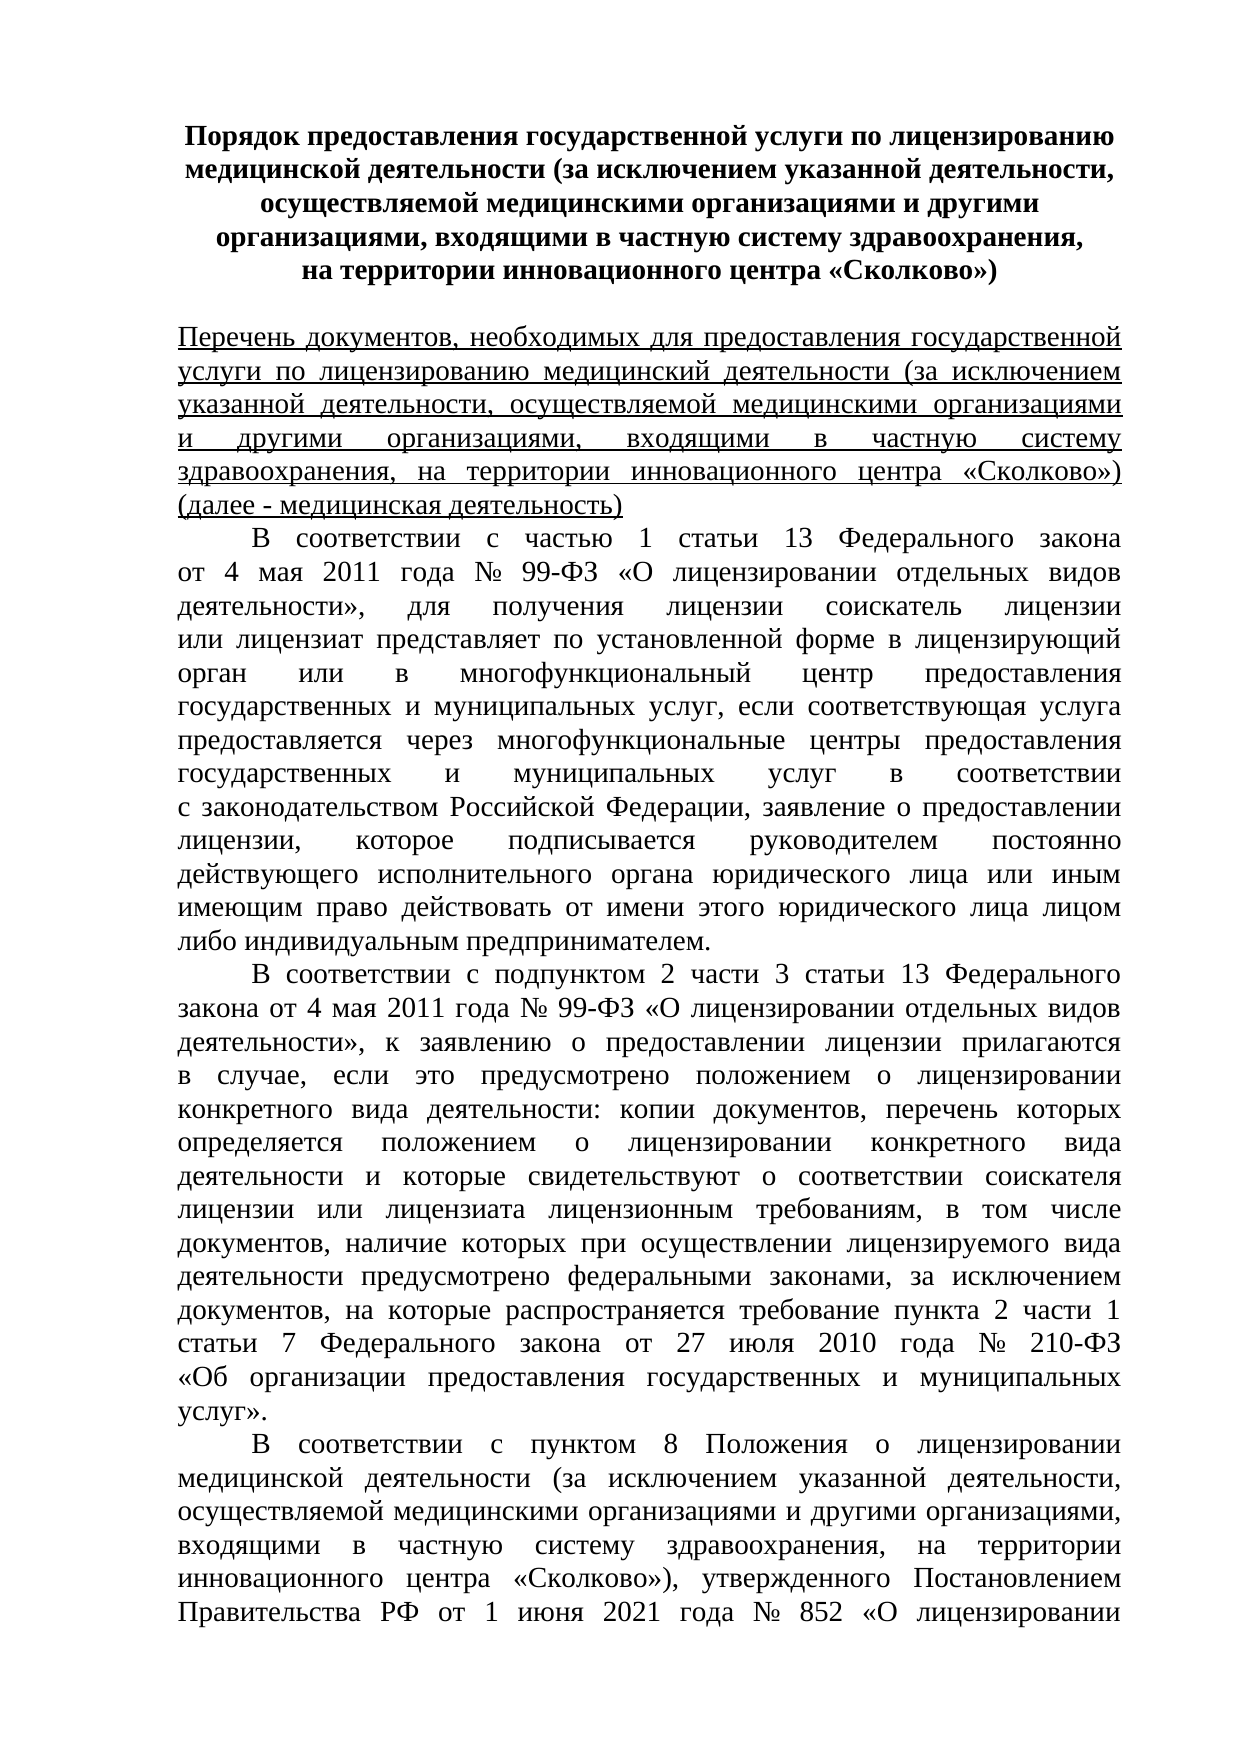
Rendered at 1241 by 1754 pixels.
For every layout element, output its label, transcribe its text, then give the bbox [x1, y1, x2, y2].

text Перечень документов, необходимых для предоставления государственной услуги по лицензированию медицинский деятельности (за исключением указанной деятельности, осуществляемой медицинскими организациями и другими организациями, входящими в частную систему здравоохранения, на территории инновационного центра «Сколково») (далее - медицинская деятельность) [177, 416, 1122, 449]
text Перечень документов, необходимых для предоставления государственной услуги по лицензированию медицинский деятельности (за исключением указанной деятельности, осуществляемой медицинскими организациями и другими организациями, входящими в частную систему здравоохранения, на территории инновационного центра «Сколково») (далее - медицинская деятельность) [177, 383, 1122, 415]
text Перечень документов, необходимых для предоставления государственной услуги по лицензированию медицинский деятельности (за исключением указанной деятельности, осуществляемой медицинскими организациями и другими организациями, входящими в частную систему здравоохранения, на территории инновационного центра «Сколково») (далее - медицинская деятельность) [177, 319, 1122, 348]
text Перечень документов, необходимых для предоставления государственной услуги по лицензированию медицинский деятельности (за исключением указанной деятельности, осуществляемой медицинскими организациями и другими организациями, входящими в частную систему здравоохранения, на территории инновационного центра «Сколково») (далее - медицинская деятельность) [177, 349, 1122, 382]
text В соответствии с частью 1 статьи 13 Федерального закона от 4 мая 2011 года № 99-ФЗ «О лицензировании отдельных видов деятельности», для получения лицензии соискатель лицензии или лицензиат представляет по установленной форме в лицензирующий орган или в многофункциональный центр предоставления государственных и муниципальных услуг, если соответствующая услуга предоставляется через многофункциональные центры предоставления государственных и муниципальных услуг в соответствии с законодательством Российской Федерации, заявление о предоставлении лицензии, которое подписывается руководителем постоянно действующего исполнительного органа юридического лица или иным имеющим право действовать от имени этого юридического лица лицом либо индивидуальным предпринимателем. [177, 521, 1122, 957]
text Порядок предоставления государственной услуги по лицензированию медицинской деятельности (за исключением указанной деятельности, осуществляемой медицинскими организациями и другими организациями, входящими в частную систему здравоохранения, на территории инновационного центра «Сколково») [177, 118, 1122, 286]
text Перечень документов, необходимых для предоставления государственной услуги по лицензированию медицинский деятельности (за исключением указанной деятельности, осуществляемой медицинскими организациями и другими организациями, входящими в частную систему здравоохранения, на территории инновационного центра «Сколково») (далее - медицинская деятельность) [177, 484, 1122, 521]
text Перечень документов, необходимых для предоставления государственной услуги по лицензированию медицинский деятельности (за исключением указанной деятельности, осуществляемой медицинскими организациями и другими организациями, входящими в частную систему здравоохранения, на территории инновационного центра «Сколково») (далее - медицинская деятельность) [177, 450, 1122, 483]
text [177, 1426, 1122, 1627]
text В соответствии с подпунктом 2 части 3 статьи 13 Федерального закона от 4 мая 2011 года № 99-ФЗ «О лицензировании отдельных видов деятельности», к заявлению о предоставлении лицензии прилагаются в случае, если это предусмотрено положением о лицензировании конкретного вида деятельности: копии документов, перечень которых определяется положением о лицензировании конкретного вида деятельности и которые свидетельствуют о соответствии соискателя лицензии или лицензиата лицензионным требованиям, в том числе документов, наличие которых при осуществлении лицензируемого вида деятельности предусмотрено федеральными законами, за исключением документов, на которые распространяется требование пункта 2 части 1 статьи 7 Федерального закона от 27 июля 2010 года № 210-ФЗ «Об организации предоставления государственных и муниципальных услуг». [177, 957, 1122, 1426]
